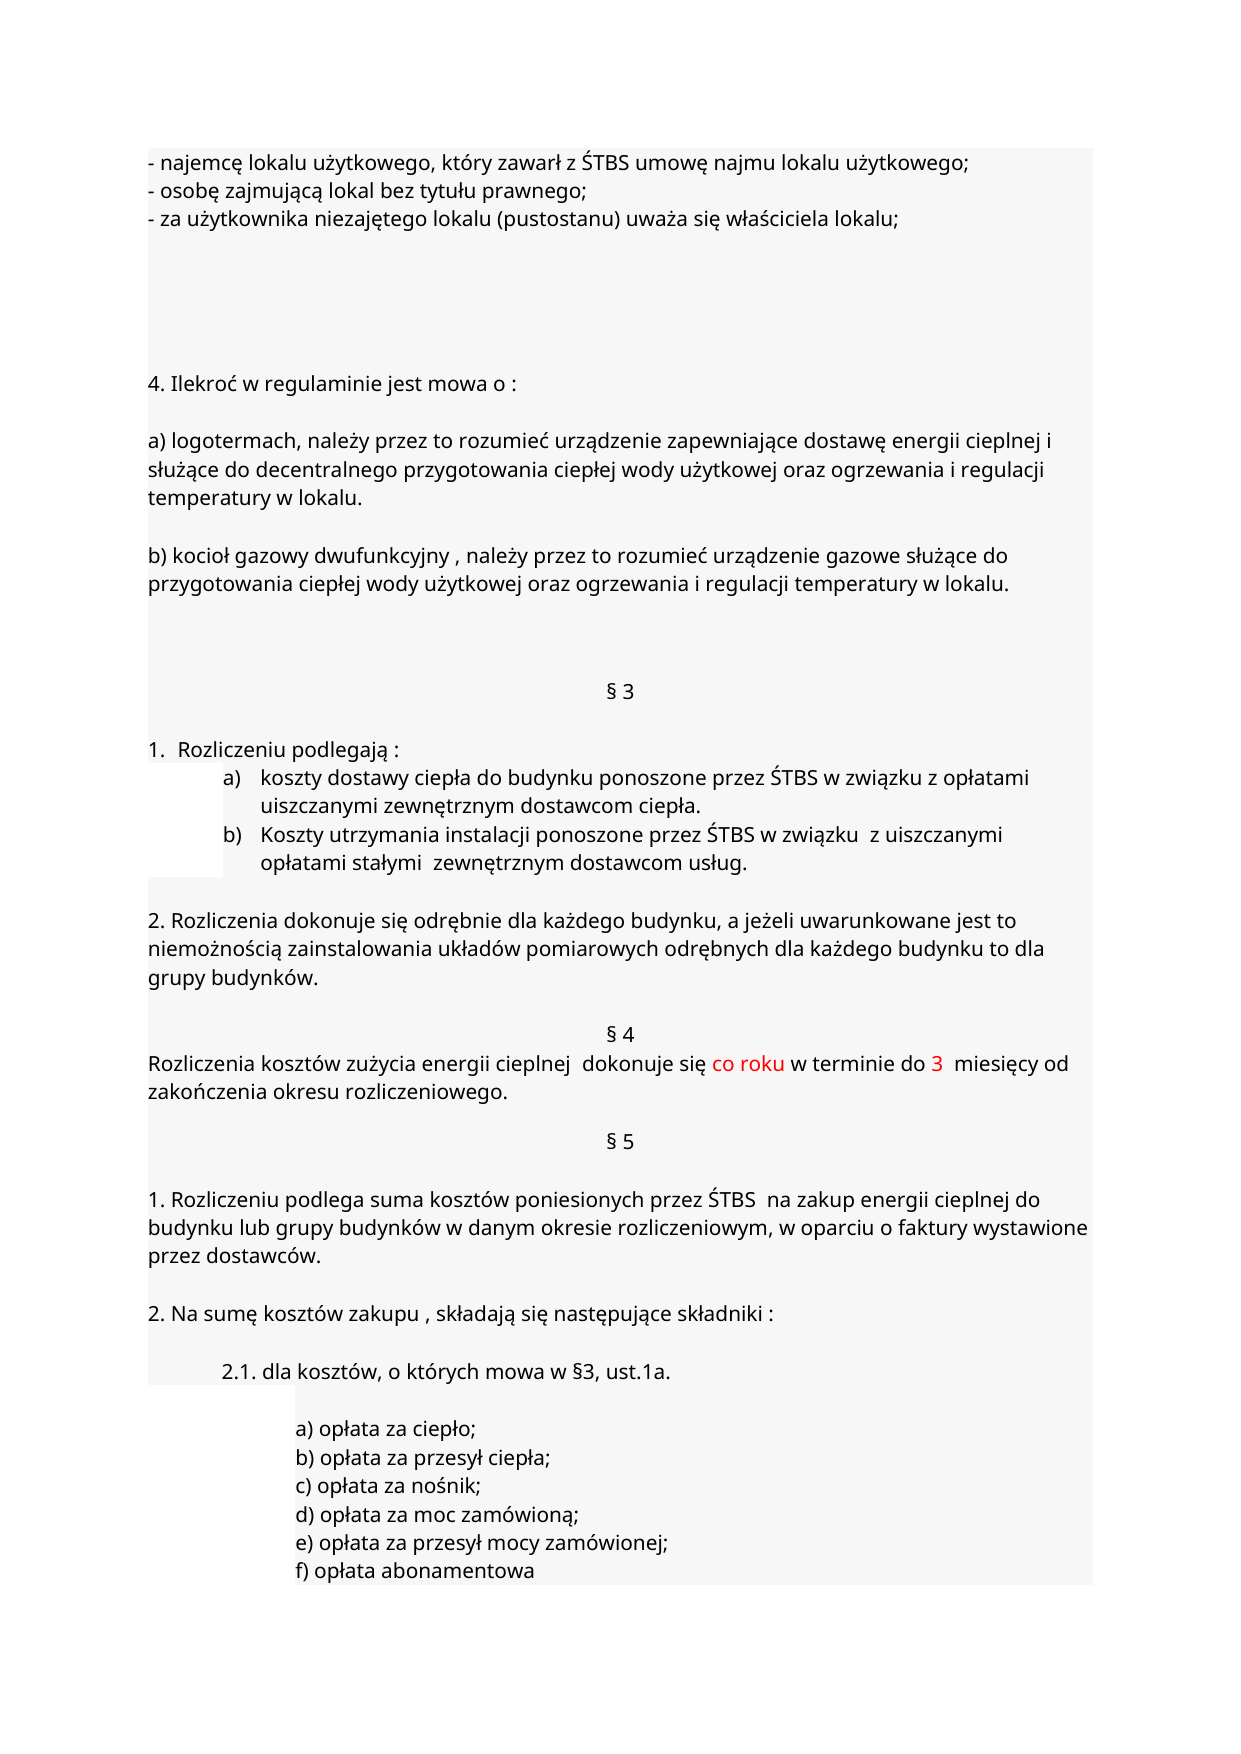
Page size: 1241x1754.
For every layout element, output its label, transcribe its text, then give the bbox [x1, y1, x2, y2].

text - najemcę lokalu użytkowego, który zawarł z ŚTBS umowę najmu lokalu użytkowego; [148, 148, 1093, 176]
text b) opłata za przesył ciepła; [295, 1443, 1093, 1471]
text b) kocioł gazowy dwufunkcyjny , należy przez to rozumieć urządzenie gazowe służące do przygotowania ciepłej wody użytkowej oraz ogrzewania i regulacji temperatury w lokalu. [148, 541, 1093, 598]
text d) opłata za moc zamówioną; [295, 1500, 1093, 1528]
text § 4 [148, 1021, 1093, 1049]
list koszty dostawy ciepła do budynku ponoszone przez ŚTBS w związku z opłatami uiszczanymi zewnętrznym dostawcom ciepła. [223, 763, 1093, 820]
text f) opłata abonamentowa [295, 1557, 1093, 1585]
list Koszty utrzymania instalacji ponoszone przez ŚTBS w związku z uiszczanymi opłatami stałymi zewnętrznym dostawcom usług. [223, 820, 1093, 877]
text a) logotermach, należy przez to rozumieć urządzenie zapewniające dostawę energii cieplnej i służące do decentralnego przygotowania ciepłej wody użytkowej oraz ogrzewania i regulacji temperatury w lokalu. [148, 426, 1093, 512]
text 1. Rozliczeniu podlega suma kosztów poniesionych przez ŚTBS na zakup energii cieplnej do budynku lub grupy budynków w danym okresie rozliczeniowym, w oparciu o faktury wystawione przez dostawców. [148, 1185, 1093, 1270]
text Rozliczenia kosztów zużycia energii cieplnej dokonuje się co roku w terminie do 3 miesięcy od zakończenia okresu rozliczeniowego. [148, 1049, 1093, 1106]
text e) opłata za przesył mocy zamówionej; [295, 1528, 1093, 1557]
text c) opłata za nośnik; [295, 1471, 1093, 1500]
text 2. Na sumę kosztów zakupu , składają się następujące składniki : [148, 1299, 1093, 1328]
text a) opłata za ciepło; [295, 1414, 1093, 1443]
text § 5 [148, 1127, 1093, 1156]
text 2.1. dla kosztów, o których mowa w §3, ust.1a. [148, 1357, 1093, 1385]
text - osobę zajmującą lokal bez tytułu prawnego; [148, 176, 1093, 204]
list Rozliczeniu podlegają : [148, 735, 1093, 763]
text § 3 [148, 677, 1093, 706]
text - za użytkownika niezajętego lokalu (pustostanu) uważa się właściciela lokalu; [148, 204, 1093, 233]
text 2. Rozliczenia dokonuje się odrębnie dla każdego budynku, a jeżeli uwarunkowane jest to niemożnością zainstalowania układów pomiarowych odrębnych dla każdego budynku to dla grupy budynków. [148, 906, 1093, 991]
text 4. Ilekroć w regulaminie jest mowa o : [148, 369, 1093, 397]
